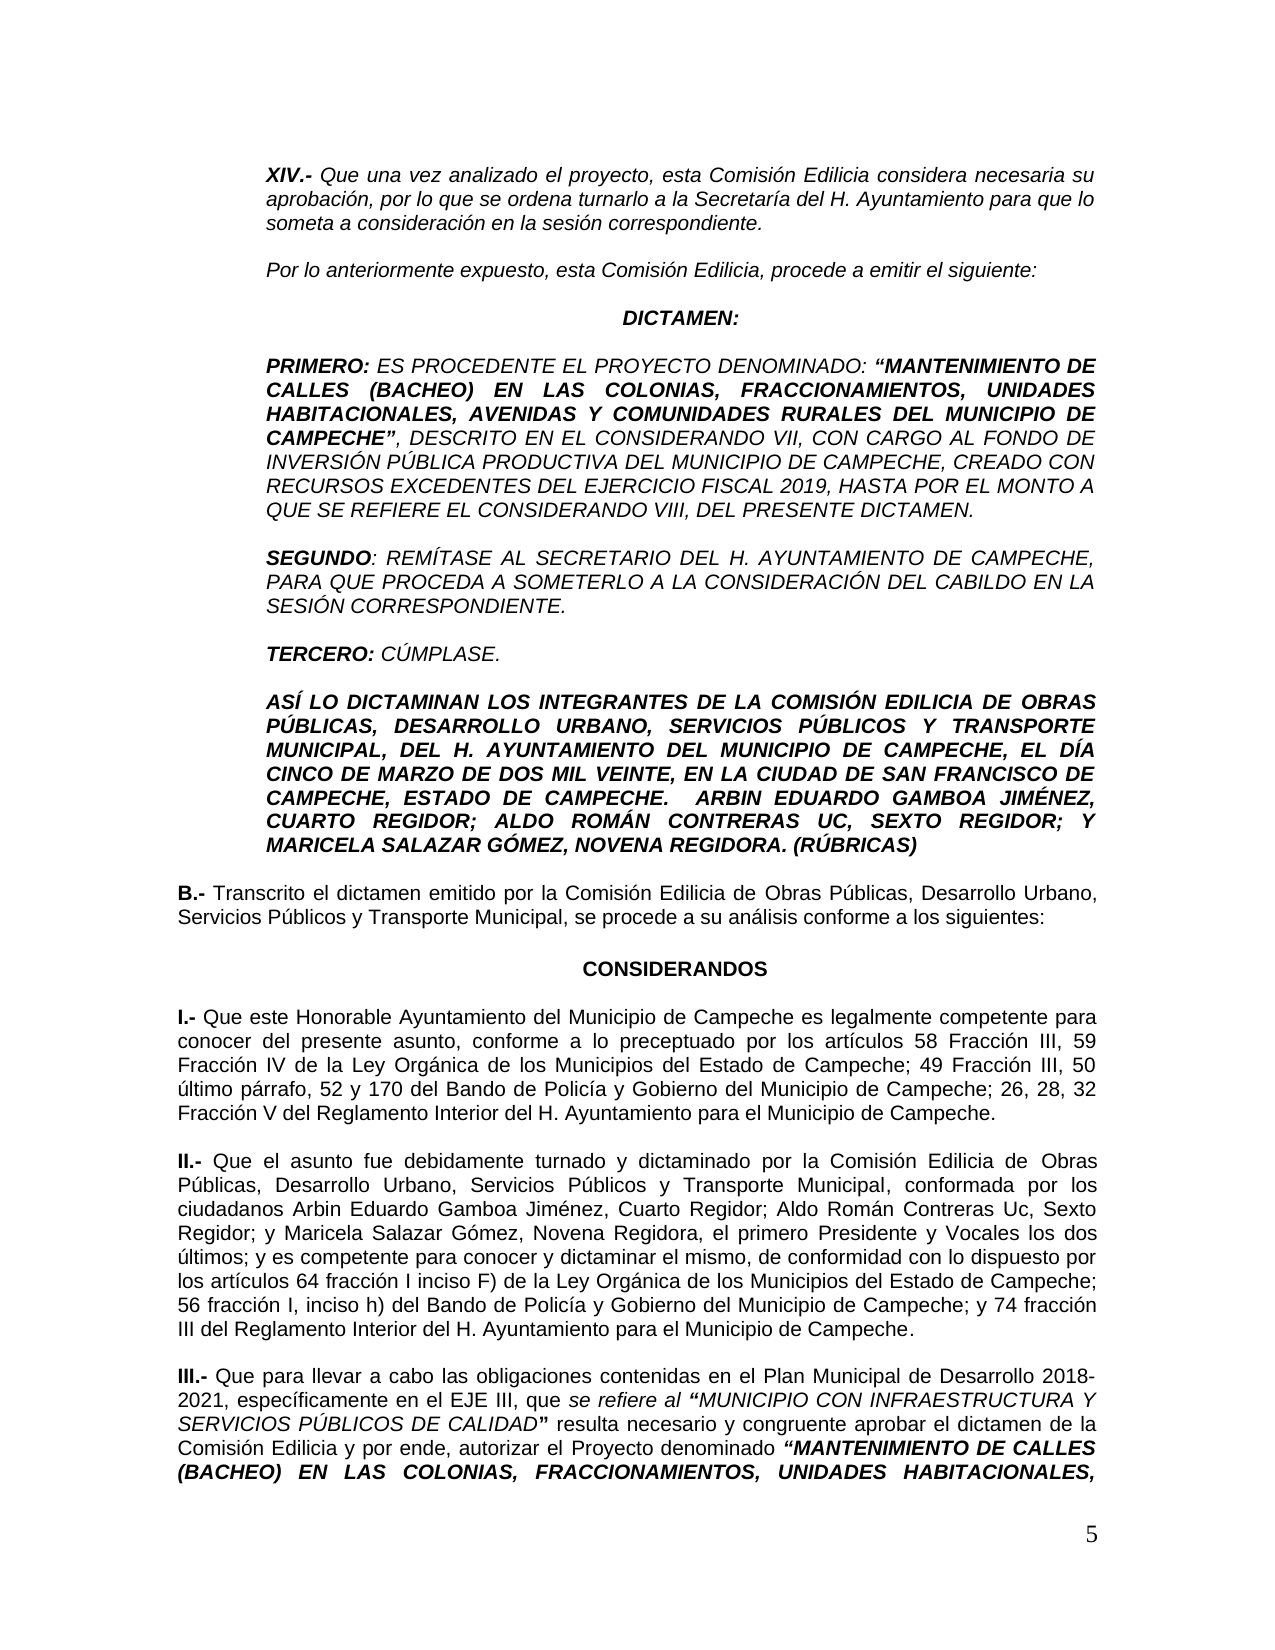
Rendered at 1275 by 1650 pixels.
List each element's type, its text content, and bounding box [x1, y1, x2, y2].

text TERCERO: CÚMPLASE. [266, 642, 1098, 666]
text ASÍ LO DICTAMINAN LOS INTEGRANTES DE LA COMISIÓN EDILICIA DE OBRAS PÚBLICAS, DESARROLLO URBANO, SERVICIOS PÚBLICOS Y TRANSPORTE MUNICIPAL, DEL H. AYUNTAMIENTO DEL MUNICIPIO DE CAMPECHE, EL DÍA CINCO DE MARZO DE DOS MIL VEINTE, EN LA CIUDAD DE SAN FRANCISCO DE CAMPECHE, ESTADO DE CAMPECHE. ARBIN EDUARDO GAMBOA JIMÉNEZ, CUARTO REGIDOR; ALDO ROMÁN CONTRERAS UC, SEXTO REGIDOR; Y MARICELA SALAZAR GÓMEZ, NOVENA REGIDORA. (RÚBRICAS) [266, 689, 1098, 857]
text XIV.- Que una vez analizado el proyecto, esta Comisión Edilicia considera necesaria su aprobación, por lo que se ordena turnarlo a la Secretaría del H. Ayuntamiento para que lo someta a consideración en la sesión correspondiente. [266, 162, 1098, 234]
text PRIMERO: ES PROCEDENTE EL PROYECTO DENOMINADO: “MANTENIMIENTO DE CALLES (BACHEO) EN LAS COLONIAS, FRACCIONAMIENTOS, UNIDADES HABITACIONALES, AVENIDAS Y COMUNIDADES RURALES DEL MUNICIPIO DE CAMPECHE”, DESCRITO EN EL CONSIDERANDO VII, CON CARGO AL FONDO DE INVERSIÓN PÚBLICA PRODUCTIVA DEL MUNICIPIO DE CAMPECHE, CREADO CON RECURSOS EXCEDENTES DEL EJERCICIO FISCAL 2019, HASTA POR EL MONTO A QUE SE REFIERE EL CONSIDERANDO VIII, DEL PRESENTE DICTAMEN. [266, 354, 1098, 522]
list CONSIDERANDOS [252, 957, 1098, 981]
text DICTAMEN: [266, 306, 1098, 330]
text B.- Transcrito el dictamen emitido por la Comisión Edilicia de Obras Públicas, Desarrollo Urbano, Servicios Públicos y Transporte Municipal, se procede a su análisis conforme a los siguientes: [177, 881, 1098, 929]
text I.- Que este Honorable Ayuntamiento del Municipio de Campeche es legalmente competente para conocer del presente asunto, conforme a lo preceptuado por los artículos 58 Fracción III, 59 Fracción IV de la Ley Orgánica de los Municipios del Estado de Campeche; 49 Fracción III, 50 último párrafo, 52 y 170 del Bando de Policía y Gobierno del Municipio de Campeche; 26, 28, 32 Fracción V del Reglamento Interior del H. Ayuntamiento para el Municipio de Campeche. [177, 1005, 1098, 1125]
text Por lo anteriormente expuesto, esta Comisión Edilicia, procede a emitir el siguiente: [266, 258, 1093, 282]
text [177, 1364, 1098, 1484]
text SEGUNDO: REMÍTASE AL SECRETARIO DEL H. AYUNTAMIENTO DE CAMPECHE, PARA QUE PROCEDA A SOMETERLO A LA CONSIDERACIÓN DEL CABILDO EN LA SESIÓN CORRESPONDIENTE. [266, 546, 1098, 618]
text II.- Que el asunto fue debidamente turnado y dictaminado por la Comisión Edilicia de Obras Públicas, Desarrollo Urbano, Servicios Públicos y Transporte Municipal, conformada por los ciudadanos Arbin Eduardo Gamboa Jiménez, Cuarto Regidor; Aldo Román Contreras Uc, Sexto Regidor; y Maricela Salazar Gómez, Novena Regidora, el primero Presidente y Vocales los dos últimos; y es competente para conocer y dictaminar el mismo, de conformidad con lo dispuesto por los artículos 64 fracción I inciso F) de la Ley Orgánica de los Municipios del Estado de Campeche; 56 fracción I, inciso h) del Bando de Policía y Gobierno del Municipio de Campeche; y 74 fracción III del Reglamento Interior del H. Ayuntamiento para el Municipio de Campeche. [177, 1149, 1098, 1340]
